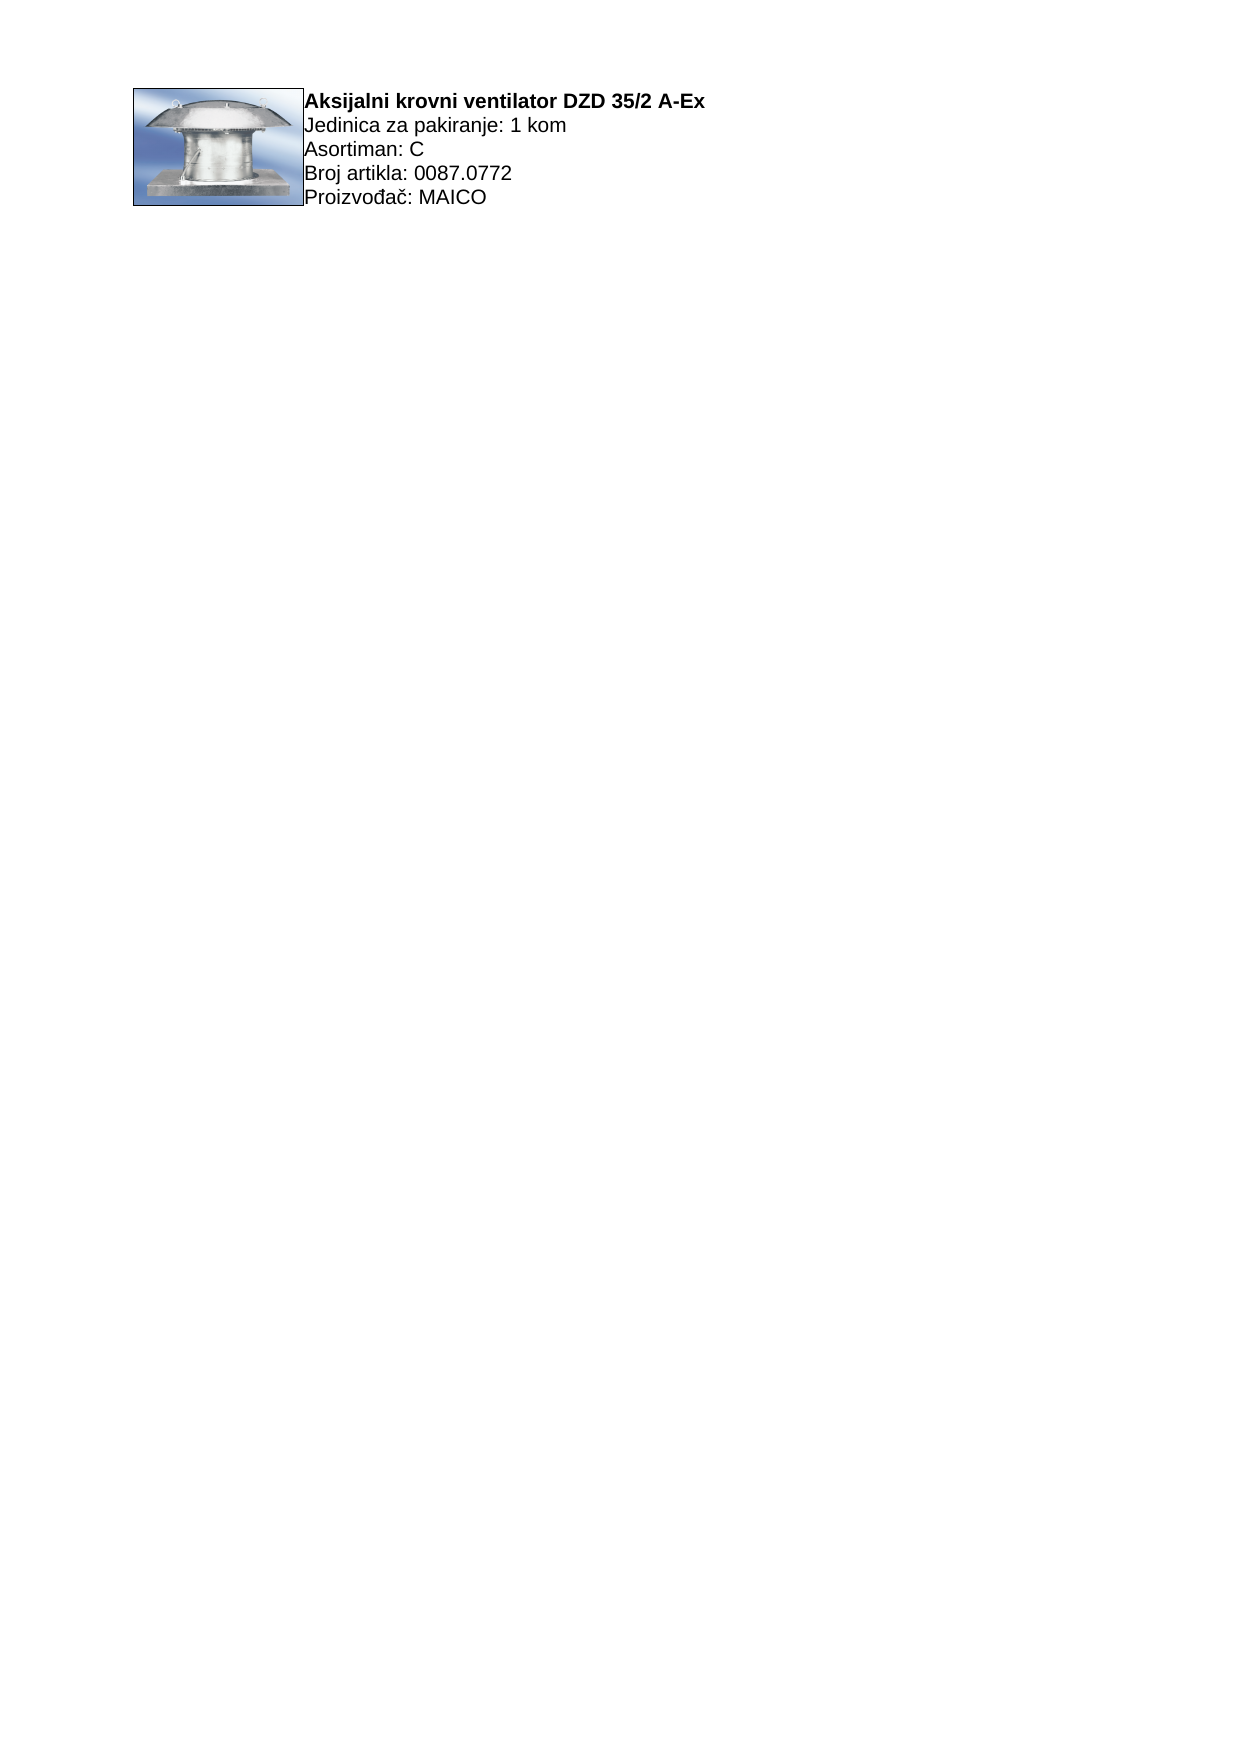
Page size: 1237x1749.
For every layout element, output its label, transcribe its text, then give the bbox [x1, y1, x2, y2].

picture [134, 89, 303, 205]
text Aksijalni krovni ventilator DZD 35/2 A-ExJedinica za pakiranje: 1 komAsortiman: C Broj artikla: 0087.0772Proizvođač: MAICO [133, 89, 1148, 208]
